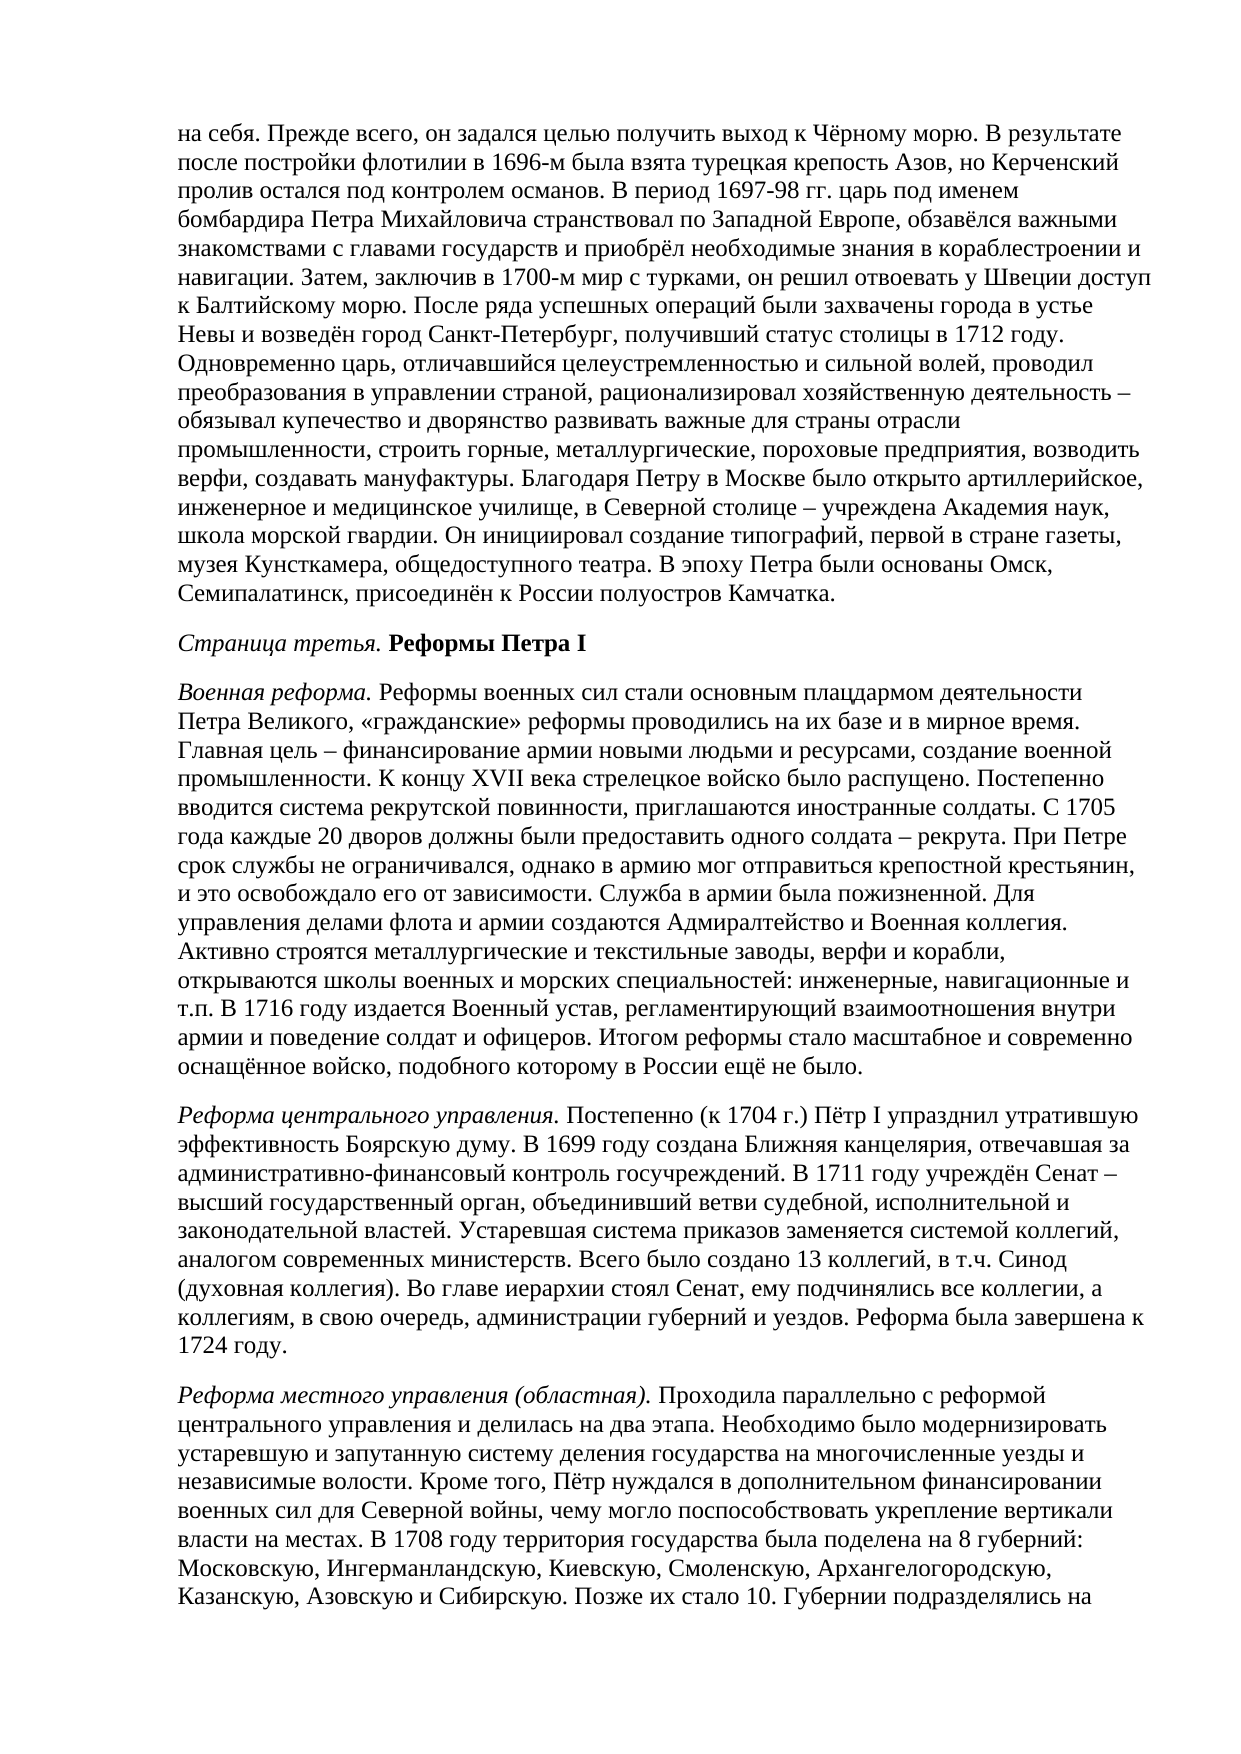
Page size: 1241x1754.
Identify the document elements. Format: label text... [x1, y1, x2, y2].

text Страница третья. Реформы Петра I [177, 628, 1152, 656]
text Военная реформа. Реформы военных сил стали основным плацдармом деятельности Петра Великого, «гражданские» реформы проводились на их базе и в мирное время. Главная цель – финансирование армии новыми людьми и ресурсами, создание военной промышленности. К концу XVII века стрелецкое войско было распущено. Постепенно вводится система рекрутской повинности, приглашаются иностранные солдаты. С 1705 года каждые 20 дворов должны были предоставить одного солдата – рекрута. При Петре срок службы не ограничивался, однако в армию мог отправиться крепостной крестьянин, и это освобождало его от зависимости. Служба в армии была пожизненной. Для управления делами флота и армии создаются Адмиралтейство и Военная коллегия. Активно строятся металлургические и текстильные заводы, верфи и корабли, открываются школы военных и морских специальностей: инженерные, навигационные и т.п. В 1716 году издается Военный устав, регламентирующий взаимоотношения внутри армии и поведение солдат и офицеров. Итогом реформы стало масштабное и современно оснащённое войско, подобного которому в России ещё не было. [177, 677, 1152, 1080]
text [177, 118, 1152, 607]
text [177, 1380, 1152, 1610]
text Реформа центрального управления. Постепенно (к 1704 г.) Пётр I упразднил утратившую эффективность Боярскую думу. В 1699 году создана Ближняя канцелярия, отвечавшая за административно-финансовый контроль госучреждений. В 1711 году учреждён Сенат – высший государственный орган, объединивший ветви судебной, исполнительной и законодательной властей. Устаревшая система приказов заменяется системой коллегий, аналогом современных министерств. Всего было создано 13 коллегий, в т.ч. Синод (духовная коллегия). Во главе иерархии стоял Сенат, ему подчинялись все коллегии, а коллегиям, в свою очередь, администрации губерний и уездов. Реформа была завершена к 1724 году. [177, 1101, 1152, 1359]
